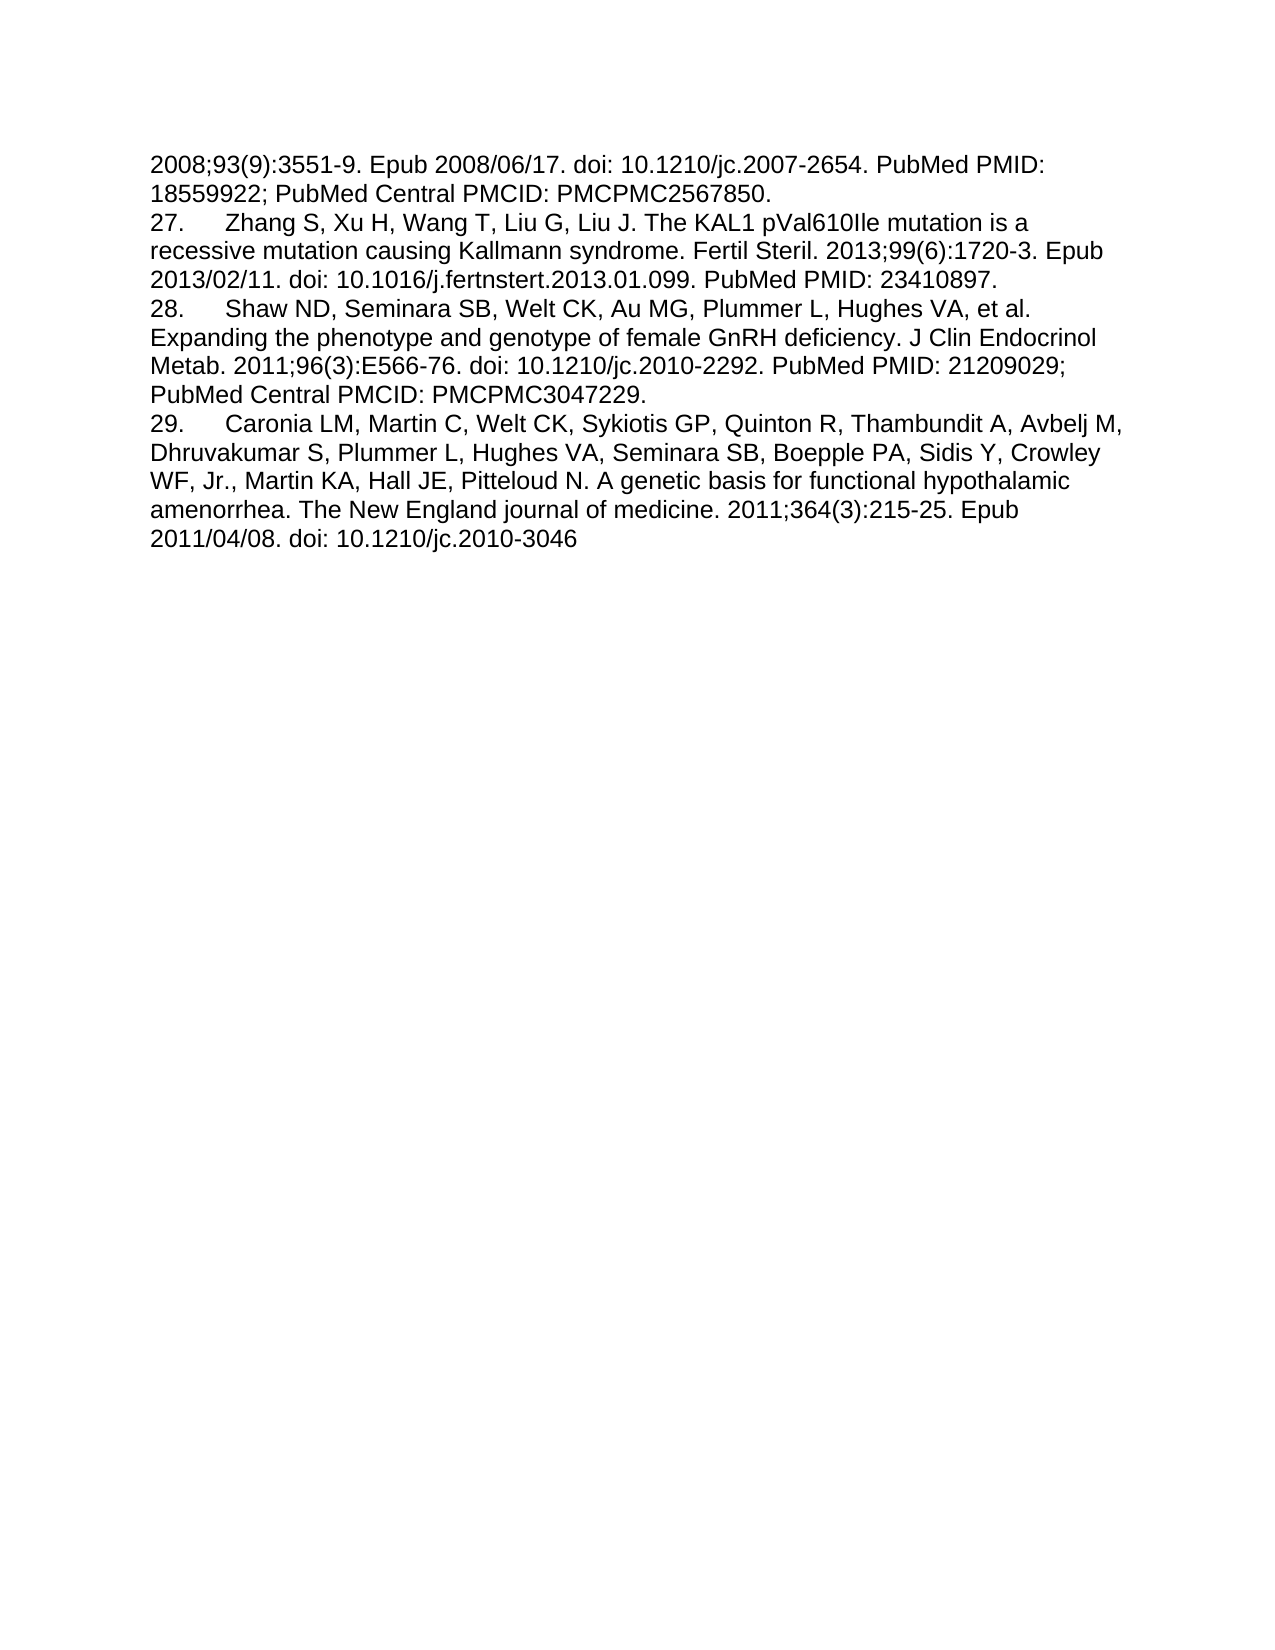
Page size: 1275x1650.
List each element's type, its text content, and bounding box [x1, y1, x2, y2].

text 29. Caronia LM, Martin C, Welt CK, Sykiotis GP, Quinton R, Thambundit A, Avbelj M, Dhruvakumar S, Plummer L, Hughes VA, Seminara SB, Boepple PA, Sidis Y, Crowley WF, Jr., Martin KA, Hall JE, Pitteloud N. A genetic basis for functional hypothalamic amenorrhea. The New England journal of medicine. 2011;364(3):215-25. Epub 2011/04/08. doi: 10.1210/jc.2010-3046 [150, 409, 1125, 552]
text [150, 150, 1125, 207]
text 27. Zhang S, Xu H, Wang T, Liu G, Liu J. The KAL1 pVal610Ile mutation is a recessive mutation causing Kallmann syndrome. Fertil Steril. 2013;99(6):1720-3. Epub 2013/02/11. doi: 10.1016/j.fertnstert.2013.01.099. PubMed PMID: 23410897. [150, 207, 1125, 294]
text 28. Shaw ND, Seminara SB, Welt CK, Au MG, Plummer L, Hughes VA, et al. Expanding the phenotype and genotype of female GnRH deficiency. J Clin Endocrinol Metab. 2011;96(3):E566-76. doi: 10.1210/jc.2010-2292. PubMed PMID: 21209029; PubMed Central PMCID: PMCPMC3047229. [150, 294, 1125, 409]
